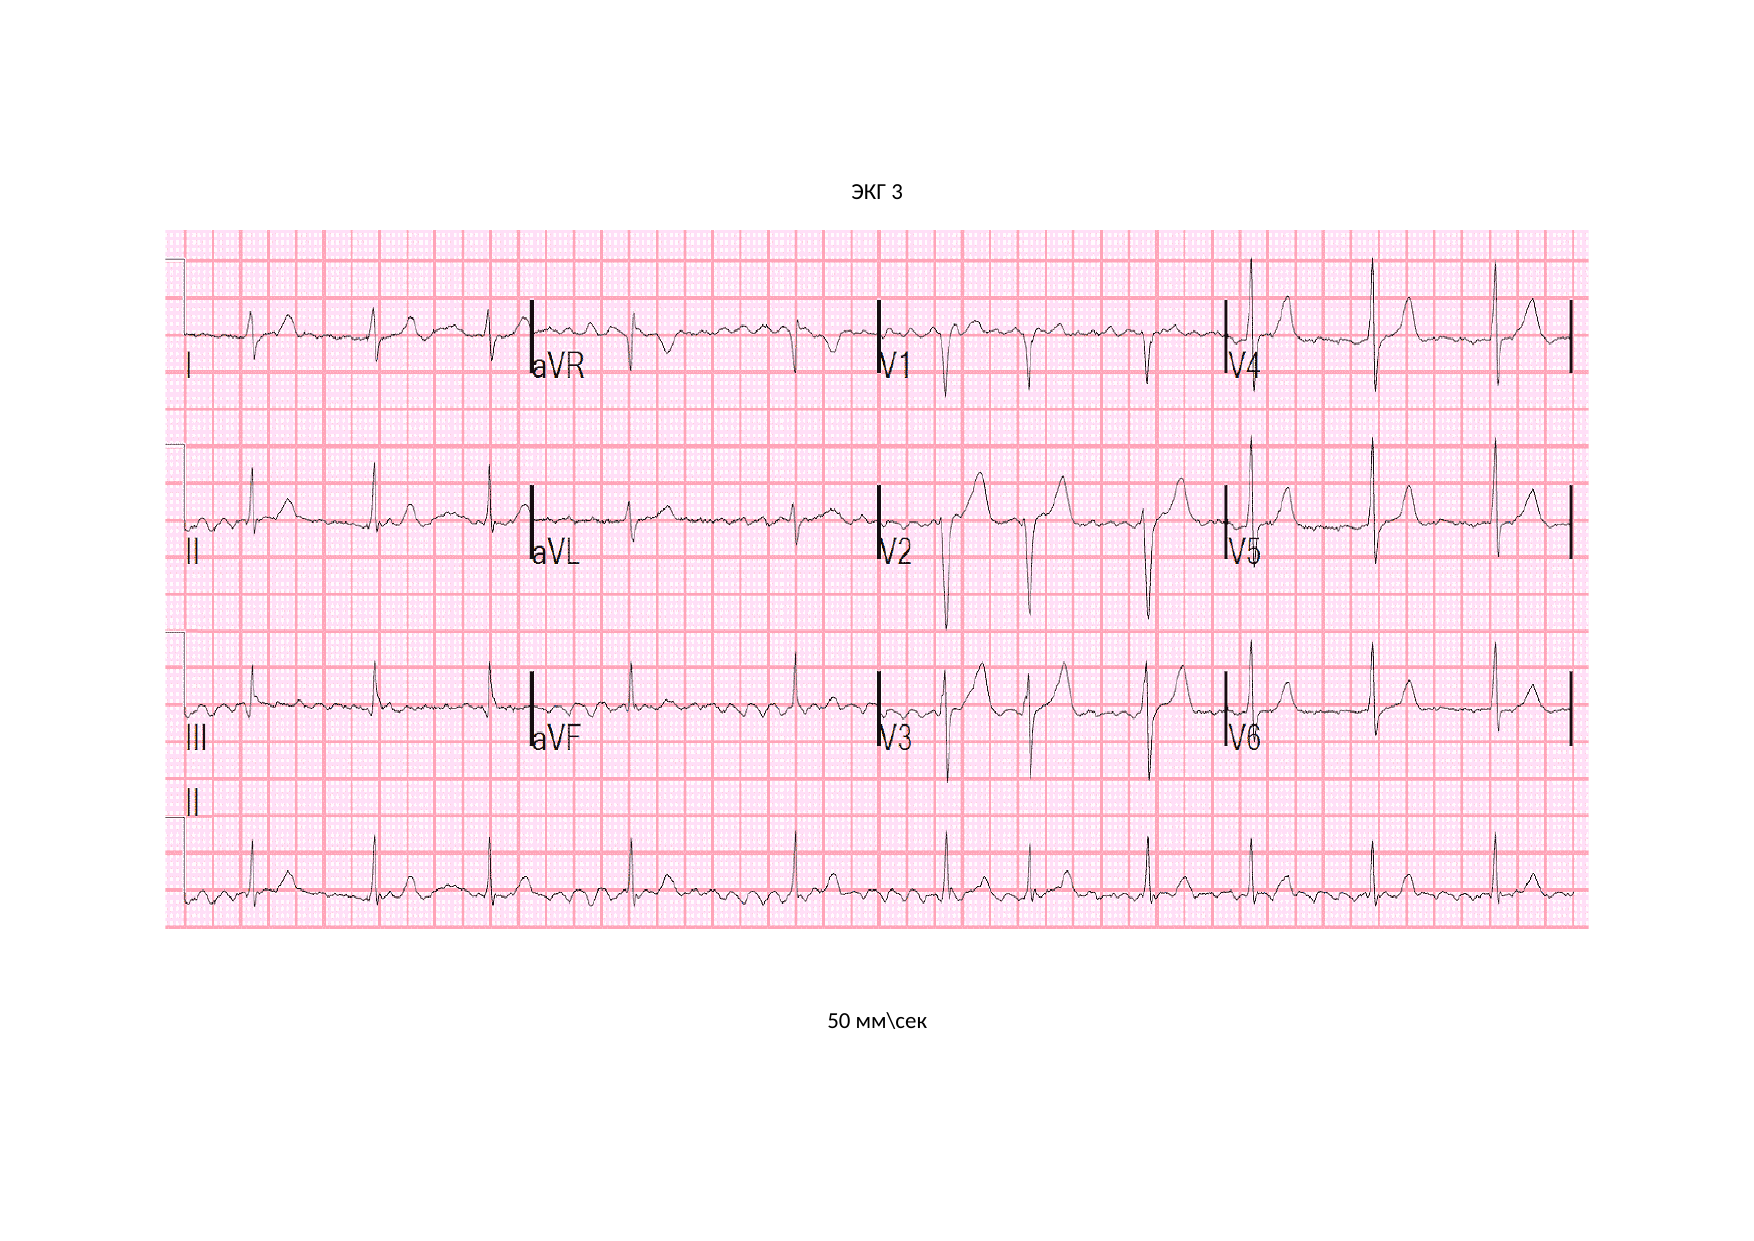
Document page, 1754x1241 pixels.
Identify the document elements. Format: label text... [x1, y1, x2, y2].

text ЭКГ 3 [118, 177, 1636, 205]
picture [165, 230, 1589, 929]
text 50 мм\сек [118, 1007, 1636, 1035]
